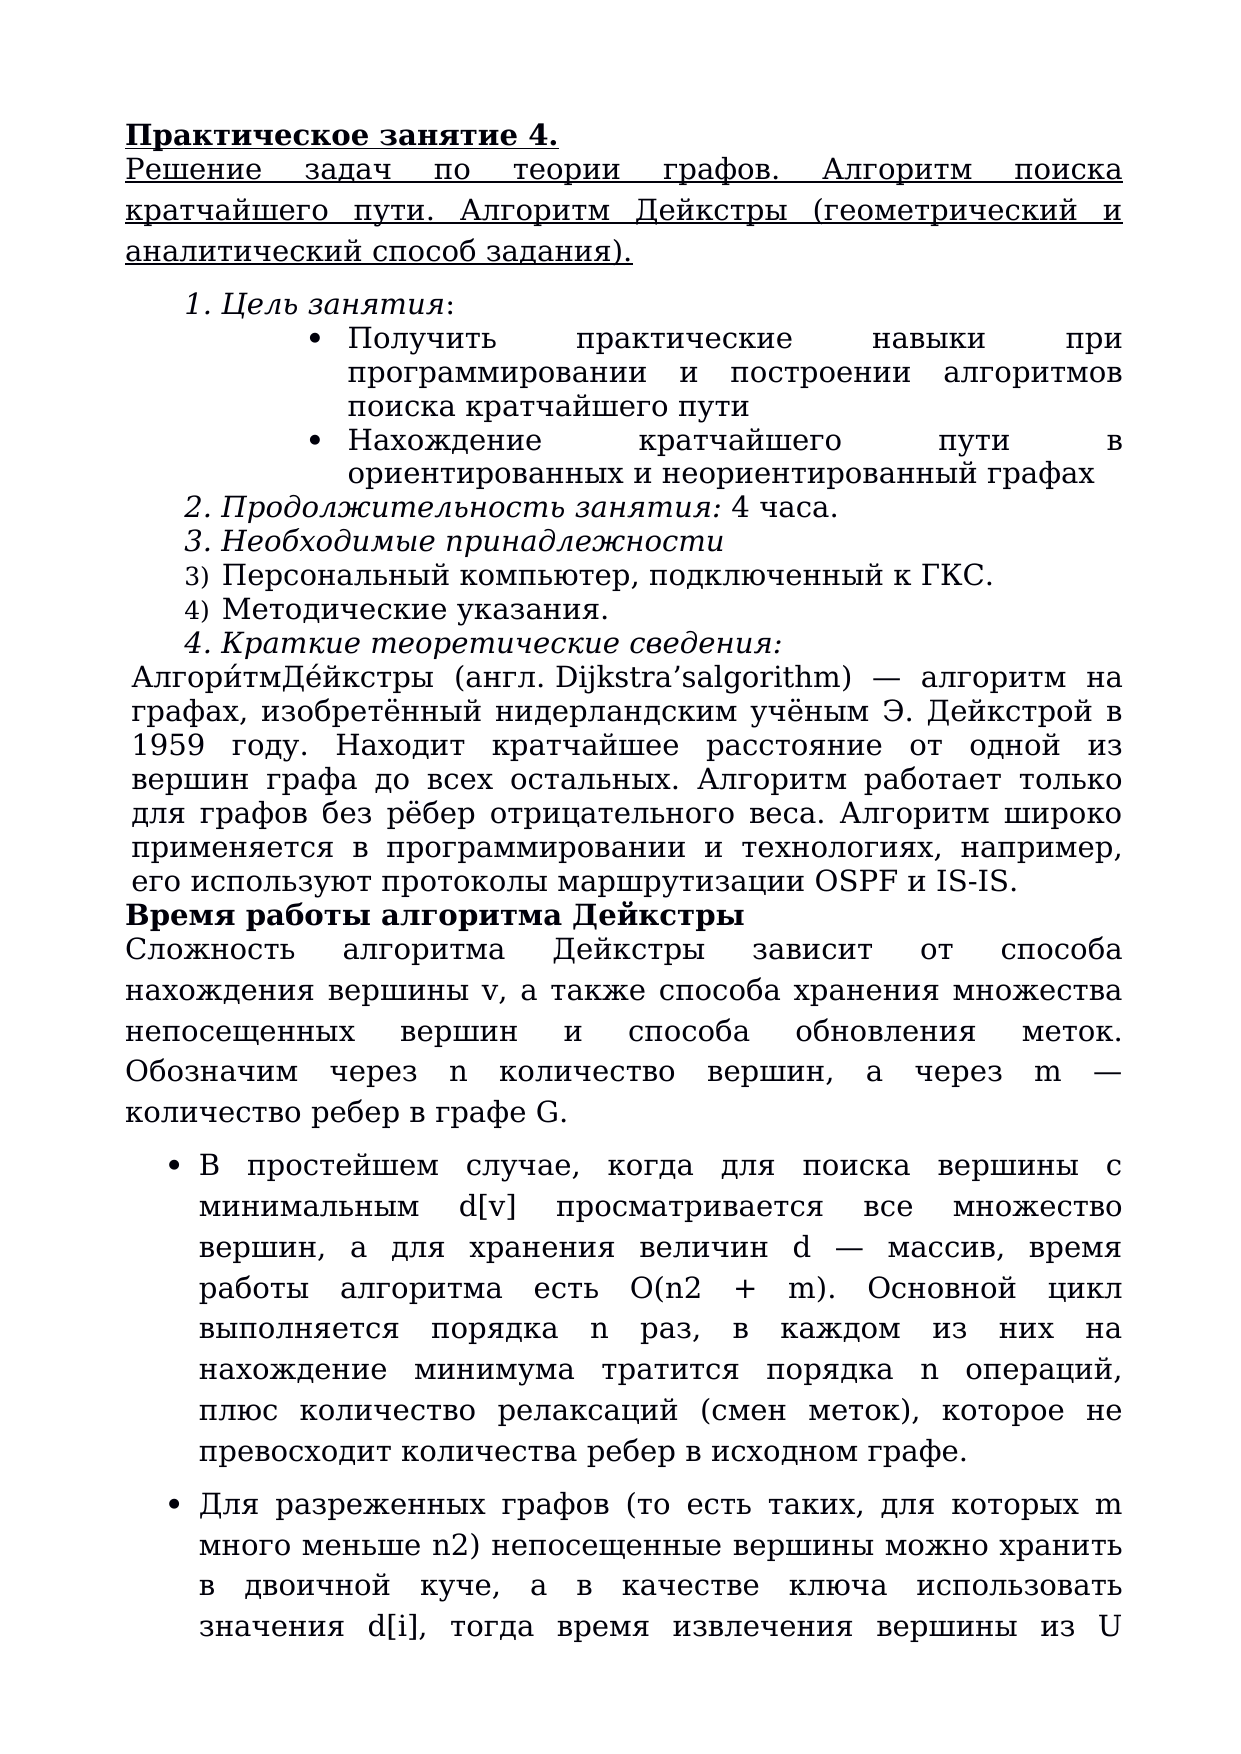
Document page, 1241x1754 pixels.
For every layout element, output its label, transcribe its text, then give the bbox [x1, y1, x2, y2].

list Персональный компьютер, подключенный к ГКС. [184, 559, 1123, 593]
text Решение задач по теории графов. Алгоритм поиска кратчайшего пути. Алгоритм Дейкстры (геометрический и аналитический способ задания). [125, 224, 1123, 268]
list Методические указания. [184, 593, 1123, 627]
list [169, 1487, 1123, 1643]
list 1. Цель занятия: [184, 287, 1123, 321]
list Нахождение кратчайшего пути в ориентированных и неориентированный графах [310, 423, 1123, 491]
text Решение задач по теории графов. Алгоритм поиска кратчайшего пути. Алгоритм Дейкстры (геометрический и аналитический способ задания). [125, 152, 1123, 181]
text Решение задач по теории графов. Алгоритм поиска кратчайшего пути. Алгоритм Дейкстры (геометрический и аналитический способ задания). [125, 183, 1123, 222]
list Получить практические навыки при программировании и построении алгоритмов поиска кратчайшего пути [310, 321, 1123, 423]
text Практическое занятие 4. [125, 118, 1123, 152]
text 3. Необходимые принадлежности [184, 525, 1123, 559]
list Алгори́тмДе́йкстры (англ. Dijkstra’salgorithm) — алгоритм на графах, изобретённый нидерландским учёным Э. Дейкстрой в 1959 году. Находит кратчайшее расстояние от одной из вершин графа до всех остальных. Алгоритм работает только для графов без рёбер отрицательного веса. Алгоритм широко применяется в программировании и технологиях, например, его используют протоколы маршрутизации OSPF и IS-IS. [131, 661, 1123, 898]
text Сложность алгоритма Дейкстры зависит от способа нахождения вершины v, а также способа хранения множества непосещенных вершин и способа обновления меток. Обозначим через n количество вершин, а через m — количество ребер в графе G. [125, 933, 1123, 1129]
text Время работы алгоритма Дейкстры [125, 898, 1123, 933]
list 2. Продолжительность занятия: 4 часа. [184, 491, 1123, 525]
list В простейшем случае, когда для поиска вершины с минимальным d[v] просматривается все множество вершин, а для хранения величин d — массив, время работы алгоритма есть O(n2 + m). Основной цикл выполняется порядка n раз, в каждом из них на нахождение минимума тратится порядка n операций, плюс количество релаксаций (смен меток), которое не превосходит количества ребер в исходном графе. [169, 1149, 1123, 1468]
list 4. Краткие теоретические сведения: [184, 627, 1123, 661]
